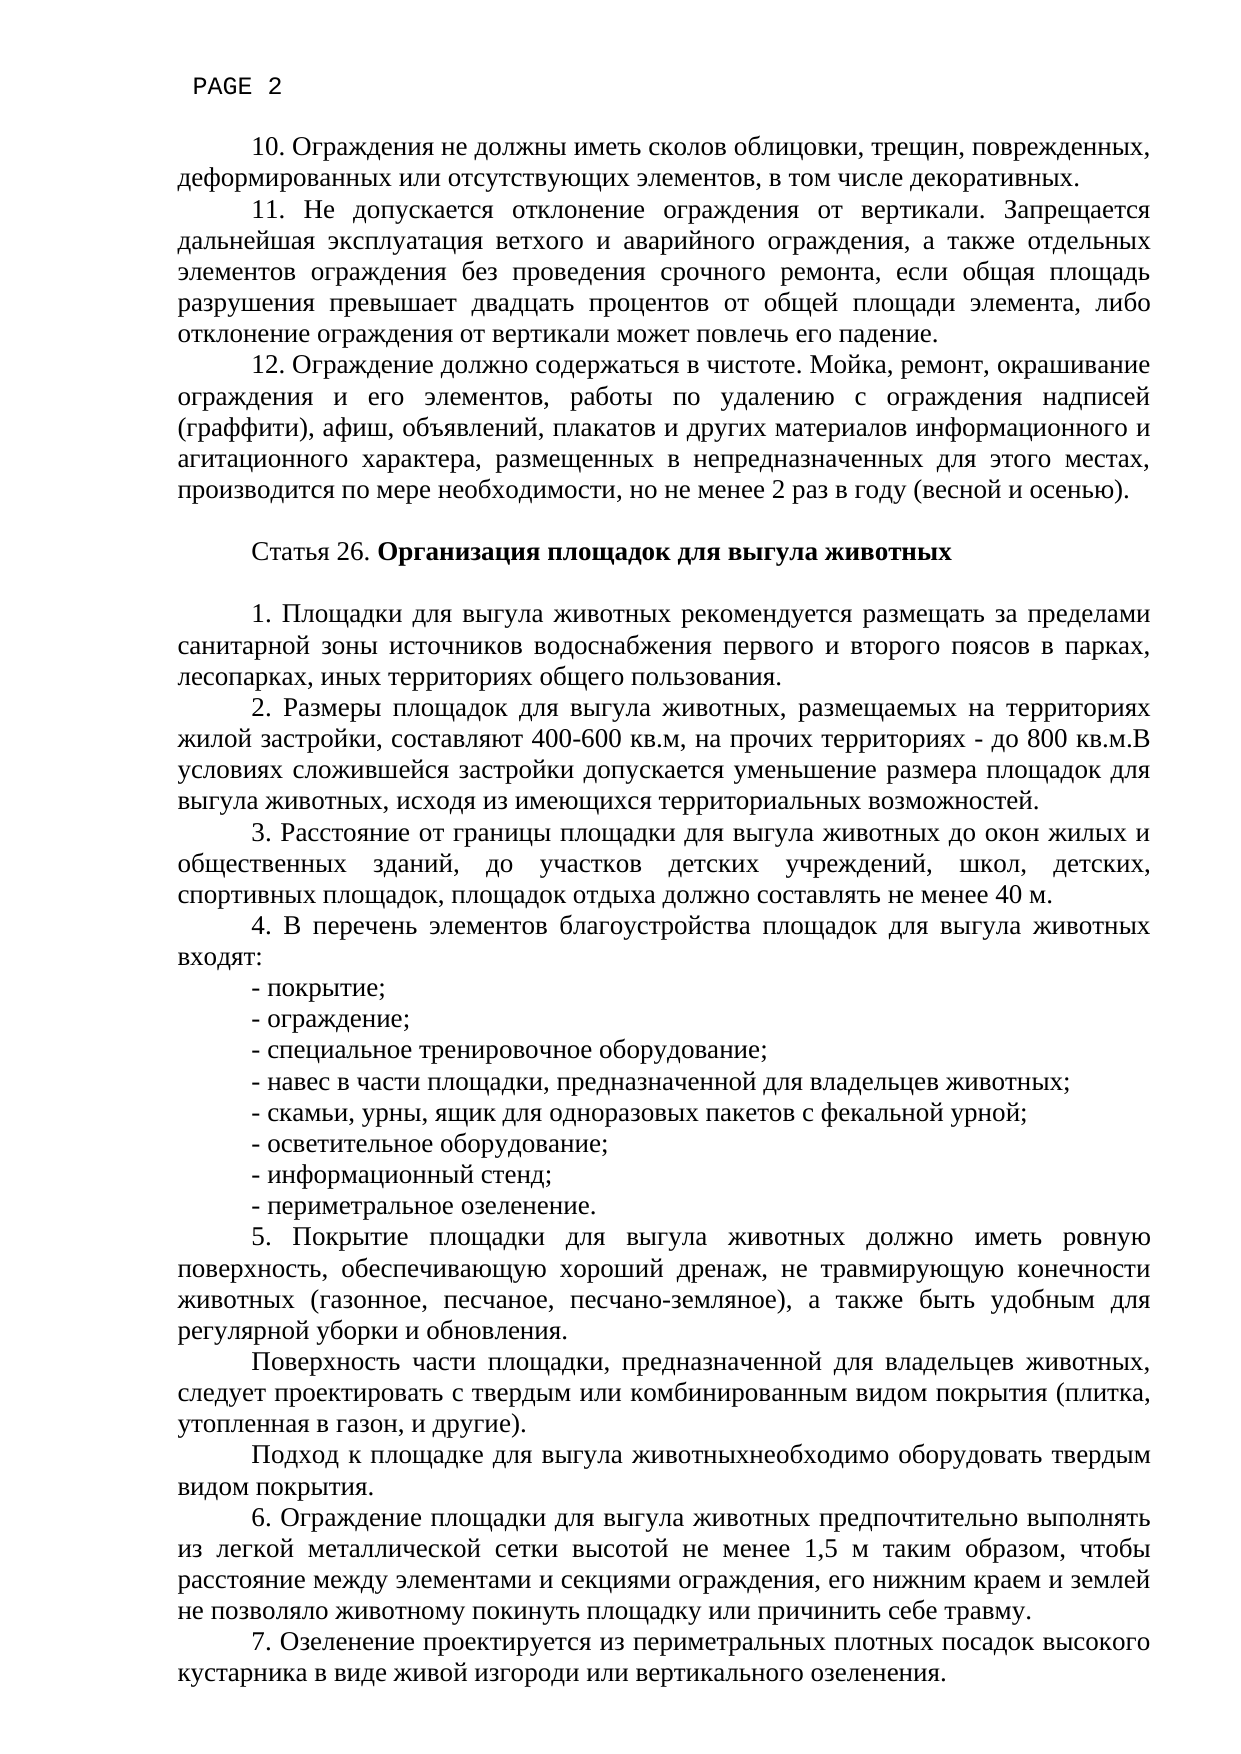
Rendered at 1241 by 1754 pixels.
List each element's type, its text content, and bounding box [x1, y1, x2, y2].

text 4. В перечень элементов благоустройства площадок для выгула животных входят: [177, 909, 1152, 971]
text - ограждение; [177, 1002, 1152, 1034]
text 11. Не допускается отклонение ограждения от вертикали. Запрещается дальнейшая эксплуатация ветхого и аварийного ограждения, а также отдельных элементов ограждения без проведения срочного ремонта, если общая площадь разрушения превышает двадцать процентов от общей площади элемента, либо отклонение ограждения от вертикали может повлечь его падение. [177, 193, 1152, 348]
text 2. Размеры площадок для выгула животных, размещаемых на территориях жилой застройки, составляют 400-600 кв.м, на прочих территориях - до 800 кв.м.В условиях сложившейся застройки допускается уменьшение размера площадок для выгула животных, исходя из имеющихся территориальных возможностей. [177, 691, 1152, 816]
text - специальное тренировочное оборудование; [177, 1034, 1152, 1065]
text 3. Расстояние от границы площадки для выгула животных до окон жилых и общественных зданий, до участков детских учреждений, школ, детских, спортивных площадок, площадок отдыха должно составлять не менее 40 м. [177, 816, 1152, 909]
text - периметральное озеленение. [177, 1189, 1152, 1221]
text - навес в части площадки, предназначенной для владельцев животных; [177, 1065, 1152, 1096]
text - скамьи, урны, ящик для одноразовых пакетов с фекальной урной; [177, 1096, 1152, 1127]
text 10. Ограждения не должны иметь сколов облицовки, трещин, поврежденных, деформированных или отсутствующих элементов, в том числе декоративных. [177, 130, 1152, 193]
text - покрытие; [177, 971, 1152, 1002]
text 12. Ограждение должно содержаться в чистоте. Мойка, ремонт, окрашивание ограждения и его элементов, работы по удалению с ограждения надписей (граффити), афиш, объявлений, плакатов и других материалов информационного и агитационного характера, размещенных в непредназначенных для этого местах, производится по мере необходимости, но не менее 2 раз в году (весной и осенью). [177, 348, 1152, 504]
text 5. Покрытие площадки для выгула животных должно иметь ровную поверхность, обеспечивающую хороший дренаж, не травмирующую конечности животных (газонное, песчаное, песчано-земляное), а также быть удобным для регулярной уборки и обновления. [177, 1221, 1152, 1345]
text - осветительное оборудование; [177, 1127, 1152, 1158]
text Поверхность части площадки, предназначенной для владельцев животных, следует проектировать с твердым или комбинированным видом покрытия (плитка, утопленная в газон, и другие). [177, 1345, 1152, 1438]
text 7. Озеленение проектируется из периметральных плотных посадок высокого кустарника в виде живой изгороди или вертикального озеленения. [177, 1625, 1152, 1688]
text Статья 26. Организация площадок для выгула животных [177, 535, 1152, 566]
text 6. Ограждение площадки для выгула животных предпочтительно выполнять из легкой металлической сетки высотой не менее 1,5 м таким образом, чтобы расстояние между элементами и секциями ограждения, его нижним краем и землей не позволяло животному покинуть площадку или причинить себе травму. [177, 1501, 1152, 1625]
text Подход к площадке для выгула животныхнеобходимо оборудовать твердым видом покрытия. [177, 1438, 1152, 1501]
text 1. Площадки для выгула животных рекомендуется размещать за пределами санитарной зоны источников водоснабжения первого и второго поясов в парках, лесопарках, иных территориях общего пользования. [177, 598, 1152, 691]
text - информационный стенд; [177, 1158, 1152, 1189]
